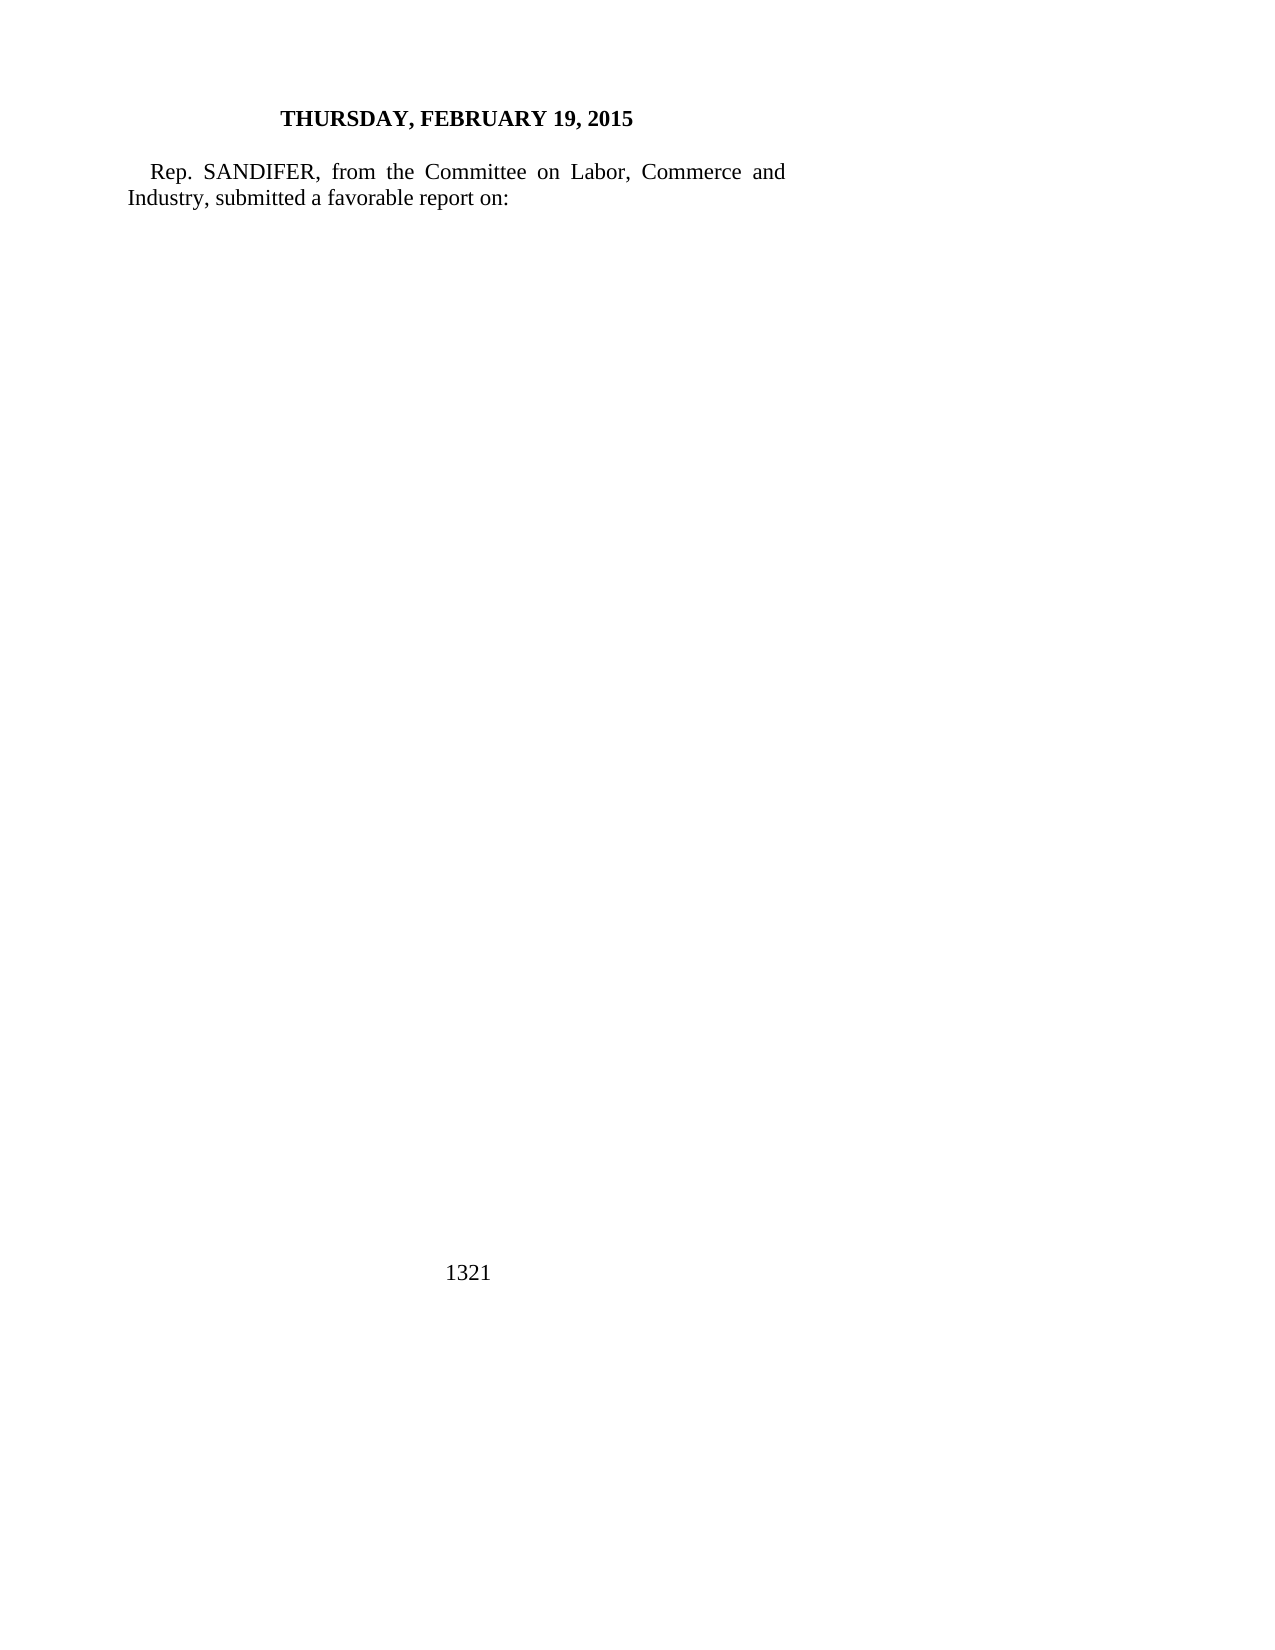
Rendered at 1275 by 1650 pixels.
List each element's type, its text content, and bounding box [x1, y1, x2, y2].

text Rep. SANDIFER, from the Committee on Labor, Commerce and Industry, submitted a favorable report on: [127, 158, 786, 210]
